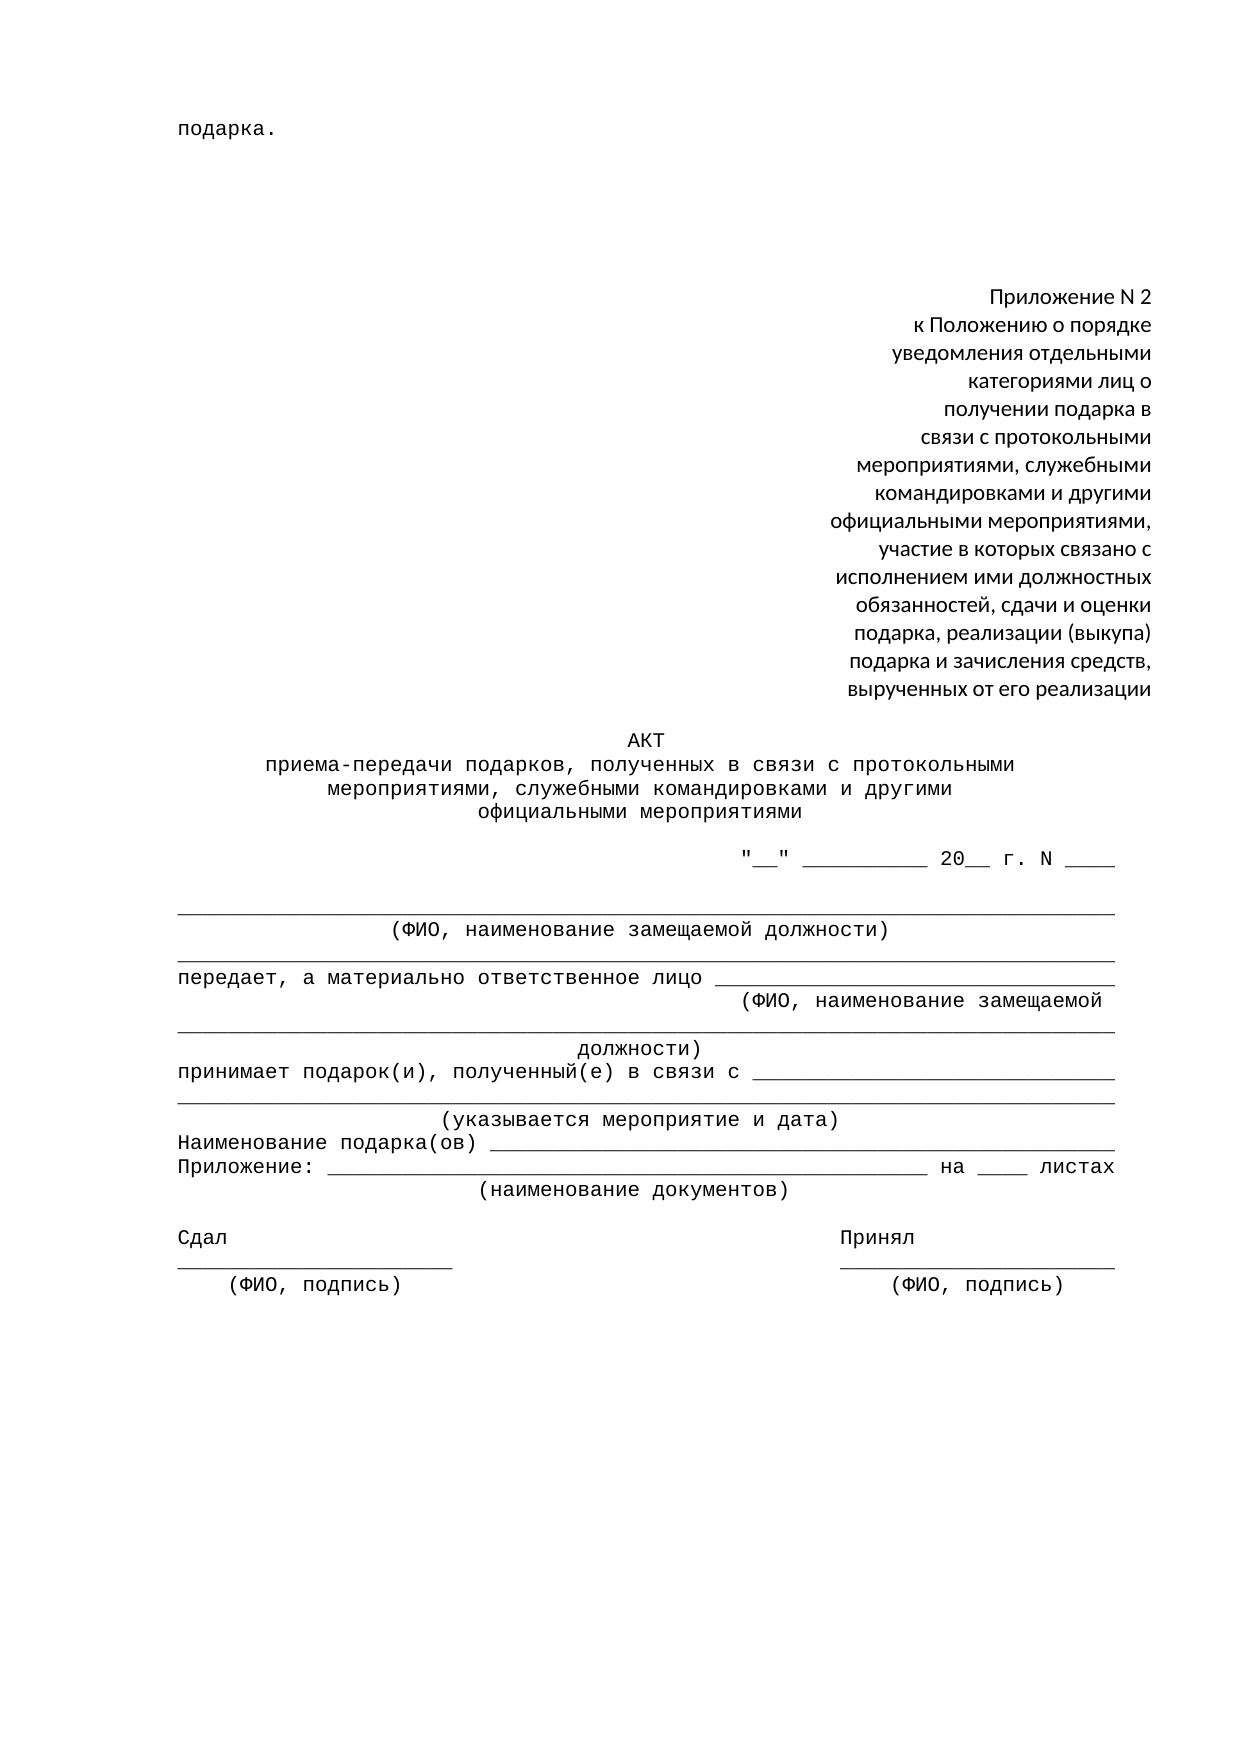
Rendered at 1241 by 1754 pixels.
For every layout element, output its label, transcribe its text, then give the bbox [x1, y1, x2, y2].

text передает, а материально ответственное лицо ________________________________ [177, 967, 1152, 990]
text подарка, реализации (выкупа) [177, 618, 1152, 646]
text официальными мероприятиями, [177, 506, 1152, 534]
text участие в которых связано с [177, 534, 1152, 562]
text (наименование документов) [177, 1179, 1152, 1203]
text (ФИО, наименование замещаемой [177, 990, 1152, 1014]
text подарка. [177, 118, 1152, 142]
text получении подарка в [177, 394, 1152, 422]
text должности) [177, 1038, 1152, 1061]
text ___________________________________________________________________________ [177, 896, 1152, 919]
text связи с протокольными [177, 422, 1152, 450]
text АКТ [177, 730, 1152, 754]
text обязанностей, сдачи и оценки [177, 590, 1152, 618]
text ___________________________________________________________________________ [177, 943, 1152, 967]
text Сдал Принял [177, 1227, 1152, 1250]
text к Положению о порядке [177, 310, 1152, 338]
text мероприятиями, служебными [177, 450, 1152, 478]
text (указывается мероприятие и дата) [177, 1108, 1152, 1132]
text принимает подарок(и), полученный(е) в связи с _____________________________ [177, 1061, 1152, 1085]
text (ФИО, подпись) (ФИО, подпись) [177, 1274, 1152, 1298]
text мероприятиями, служебными командировками и другими [177, 777, 1152, 801]
text "__" __________ 20__ г. N ____ [177, 848, 1152, 872]
text уведомления отдельными [177, 338, 1152, 366]
text Наименование подарка(ов) __________________________________________________ [177, 1132, 1152, 1156]
text Приложение: ________________________________________________ на ____ листах [177, 1156, 1152, 1179]
text подарка и зачисления средств, [177, 646, 1152, 674]
text категориями лиц о [177, 366, 1152, 394]
text официальными мероприятиями [177, 801, 1152, 825]
text (ФИО, наименование замещаемой должности) [177, 919, 1152, 943]
text ______________________ ______________________ [177, 1250, 1152, 1274]
text вырученных от его реализации [177, 674, 1152, 702]
text приема-передачи подарков, полученных в связи с протокольными [177, 754, 1152, 777]
text командировками и другими [177, 478, 1152, 506]
text ___________________________________________________________________________ [177, 1085, 1152, 1108]
text исполнением ими должностных [177, 562, 1152, 590]
text Приложение N 2 [177, 282, 1152, 310]
text ___________________________________________________________________________ [177, 1014, 1152, 1038]
